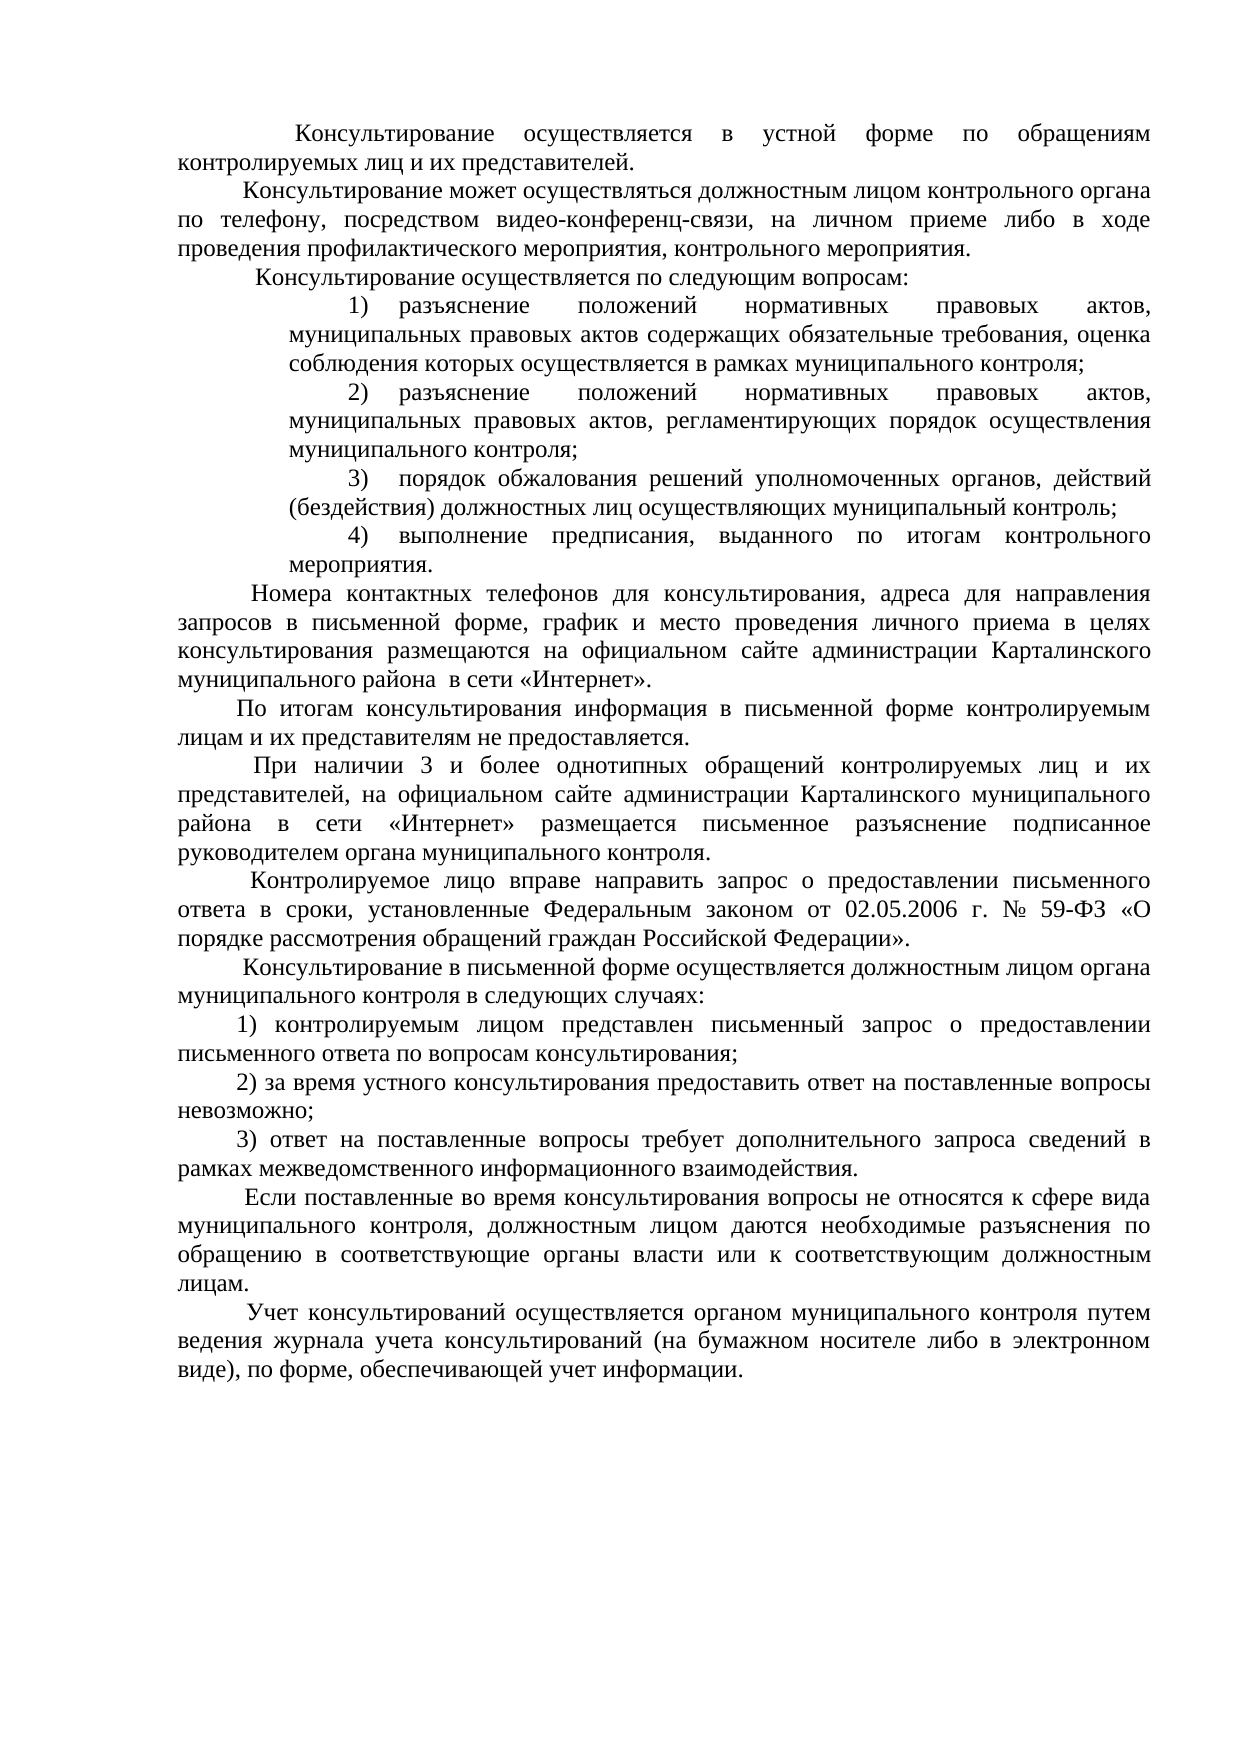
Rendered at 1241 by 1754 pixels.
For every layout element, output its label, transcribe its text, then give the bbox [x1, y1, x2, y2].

text Консультирование в письменной форме осуществляется должностным лицом органа муниципального контроля в следующих случаях: [177, 952, 1152, 1009]
text Контролируемое лицо вправе направить запрос о предоставлении письменного ответа в сроки, установленные Федеральным законом от 02.05.2006 г. № 59-ФЗ «О порядке рассмотрения обращений граждан Российской Федерации». [177, 866, 1152, 952]
list разъяснение положений нормативных правовых актов, муниципальных правовых актов, регламентирующих порядок осуществления муниципального контроля; [288, 377, 1152, 463]
text Номера контактных телефонов для консультирования, адреса для направления запросов в письменной форме, график и место проведения личного приема в целях консультирования размещаются на официальном сайте администрации Карталинского муниципального района в сети «Интернет». [177, 578, 1152, 693]
text Учет консультирований осуществляется органом муниципального контроля путем ведения журнала учета консультирований (на бумажном носителе либо в электронном виде), по форме, обеспечивающей учет информации. [177, 1297, 1152, 1383]
text Консультирование осуществляется в устной форме по обращениям контролируемых лиц и их представителей. [177, 118, 1152, 176]
text Консультирование осуществляется по следующим вопросам: [177, 262, 1152, 291]
text При наличии 3 и более однотипных обращений контролируемых лиц и их представителей, на официальном сайте администрации Карталинского муниципального района в сети «Интернет» размещается письменное разъяснение подписанное руководителем органа муниципального контроля. [177, 751, 1152, 866]
list разъяснение положений нормативных правовых актов, муниципальных правовых актов содержащих обязательные требования, оценка соблюдения которых осуществляется в рамках муниципального контроля; [288, 291, 1152, 377]
text 3) ответ на поставленные вопросы требует дополнительного запроса сведений в рамках межведомственного информационного взаимодействия. [177, 1124, 1152, 1182]
text 1) контролируемым лицом представлен письменный запрос о предоставлении письменного ответа по вопросам консультирования; [177, 1009, 1152, 1067]
text Если поставленные во время консультирования вопросы не относятся к сфере вида муниципального контроля, должностным лицом даются необходимые разъяснения по обращению в соответствующие органы власти или к соответствующим должностным лицам. [177, 1182, 1152, 1297]
text По итогам консультирования информация в письменной форме контролируемым лицам и их представителям не предоставляется. [177, 693, 1152, 751]
text 2) за время устного консультирования предоставить ответ на поставленные вопросы невозможно; [177, 1067, 1152, 1124]
text Консультирование может осуществляться должностным лицом контрольного органа по телефону, посредством видео-конференц-связи, на личном приеме либо в ходе проведения профилактического мероприятия, контрольного мероприятия. [177, 176, 1152, 262]
list порядок обжалования решений уполномоченных органов, действий (бездействия) должностных лиц осуществляющих муниципальный контроль; [288, 463, 1152, 521]
list выполнение предписания, выданного по итогам контрольного мероприятия. [288, 521, 1152, 578]
